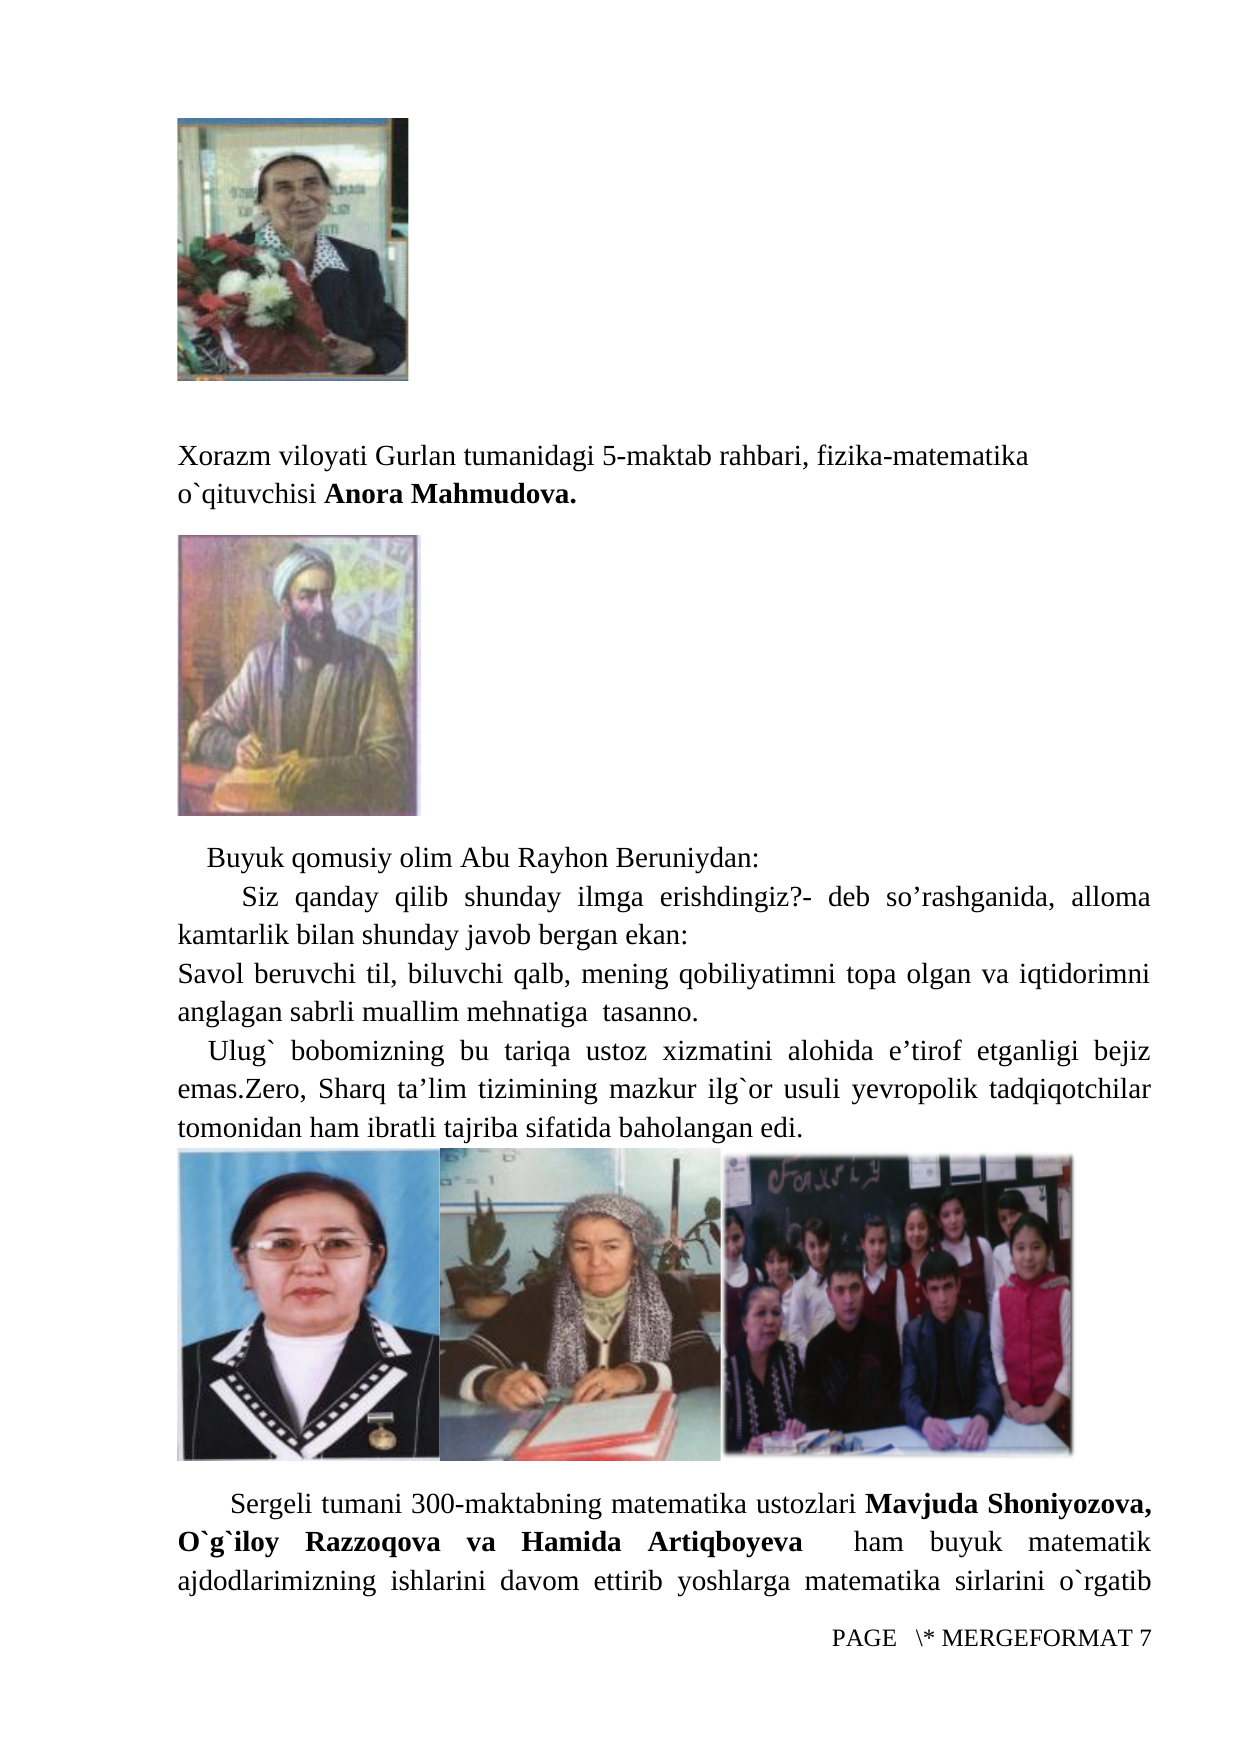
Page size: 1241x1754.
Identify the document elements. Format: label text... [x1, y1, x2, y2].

text Siz qanday qilib shunday ilmga erishdingiz?- deb so’rashganida, alloma kamtarlik bilan shunday javob bergan ekan: [177, 879, 1152, 951]
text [177, 1486, 1152, 1596]
text Buyuk qomusiy olim Abu Rayhon Beruniydan: [177, 840, 1152, 874]
text Xorazm viloyati Gurlan tumanidagi 5-maktab rahbari, fizika-matematika o`qituvchisi Anora Mahmudova. [177, 438, 1152, 510]
text Savol beruvchi til, biluvchi qalb, mening qobiliyatimni topa olgan va iqtidorimni anglagan sabrli muallim mehnatiga tasanno. [177, 956, 1152, 1028]
picture [177, 1148, 1077, 1461]
picture [177, 535, 421, 816]
text Ulug` bobomizning bu tariqa ustoz xizmatini alohida e’tirof etganligi bejiz emas.Zero, Sharq ta’lim tizimining mazkur ilg`or usuli yevropolik tadqiqotchilar tomonidan ham ibratli tajriba sifatida baholangan edi. [177, 1033, 1152, 1144]
picture [177, 118, 409, 381]
